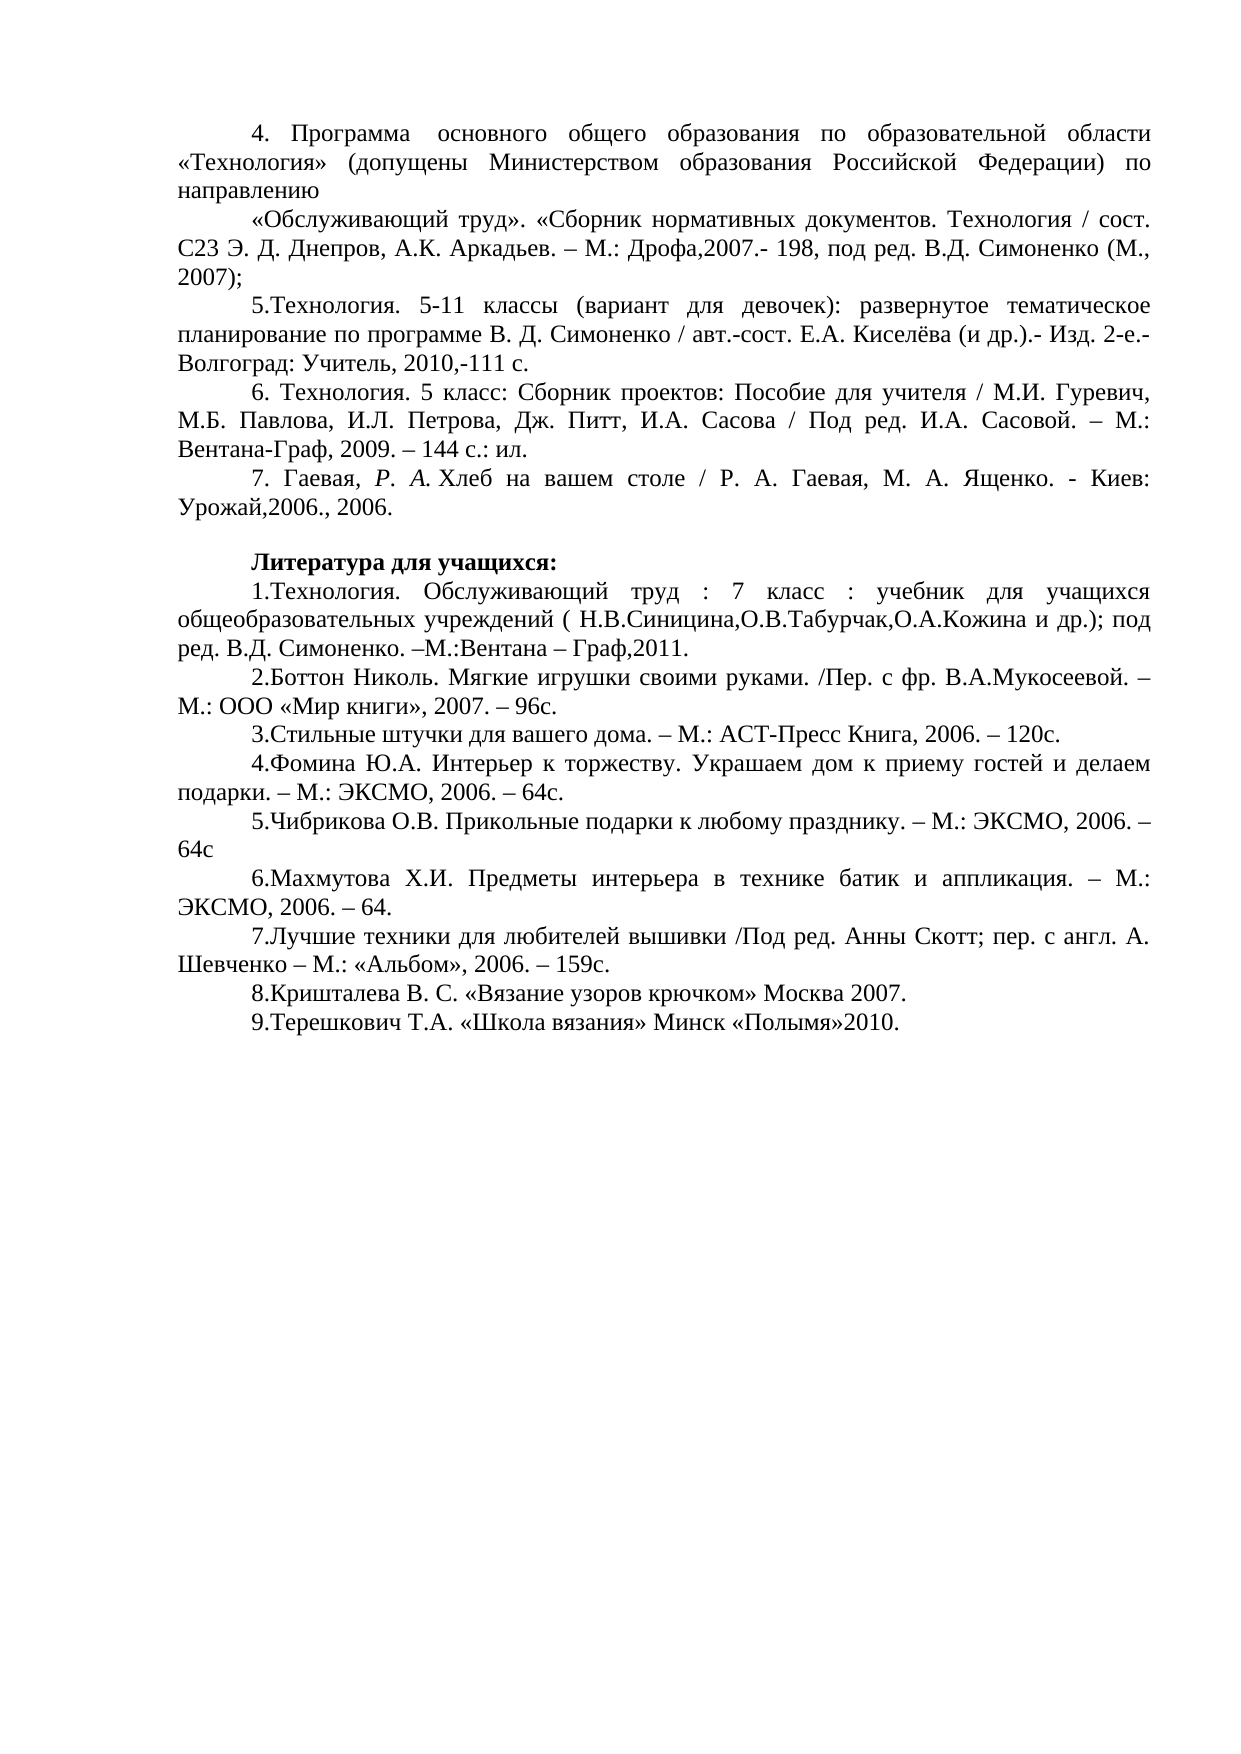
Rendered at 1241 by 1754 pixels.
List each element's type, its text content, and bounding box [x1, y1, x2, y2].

text 7.Лучшие техники для любителей вышивки /Под ред. Анны Скотт; пер. с англ. А. Шевченко – М.: «Альбом», 2006. – 159с. [177, 921, 1152, 978]
text 5.Чибрикова О.В. Прикольные подарки к любому празднику. – М.: ЭКСМО, 2006. – 64с [177, 806, 1152, 863]
text 8.Кришталева В. С. «Вязание узоров крючком» Москва 2007. [177, 978, 1152, 1007]
text Литература для учащихся: [177, 547, 1152, 576]
text 6.Махмутова Х.И. Предметы интерьера в технике батик и аппликация. – М.: ЭКСМО, 2006. – 64. [177, 863, 1152, 921]
text 5.Технология. 5-11 классы (вариант для девочек): развернутое тематическое планирование по программе В. Д. Симоненко / авт.-сост. Е.А. Киселёва (и др.).- Изд. 2-е.- Волгоград: Учитель, 2010,-111 с. [177, 291, 1152, 377]
text 9.Терешкович Т.А. «Школа вязания» Минск «Полымя»2010. [177, 1007, 1152, 1036]
text 7. Гаевая, Р. А. Хлеб на вашем столе / Р. А. Гаевая, М. А. Ященко. - Киев: Урожай,2006., 2006. [177, 463, 1152, 521]
text 2.Боттон Николь. Мягкие игрушки своими руками. /Пер. с фр. В.А.Мукосеевой. – М.: ООО «Мир книги», 2007. – 96с. [177, 662, 1152, 719]
text 1.Технология. Обслуживающий труд : 7 класс : учебник для учащихся общеобразовательных учреждений ( Н.В.Синицина,О.В.Табурчак,О.А.Кожина и др.); под ред. В.Д. Симоненко. –М.:Вентана – Граф,2011. [177, 576, 1152, 662]
text 6. Технология. 5 класс: Сборник проектов: Пособие для учителя / М.И. Гуревич, М.Б. Павлова, И.Л. Петрова, Дж. Питт, И.А. Сасова / Под ред. И.А. Сасовой. – М.: Вентана-Граф, 2009. – 144 с.: ил. [177, 377, 1152, 463]
text 4.Фомина Ю.А. Интерьер к торжеству. Украшаем дом к приему гостей и делаем подарки. – М.: ЭКСМО, 2006. – 64с. [177, 748, 1152, 806]
text 4. Программа основного общего образования по образовательной области «Технология» (допущены Министерством образования Российской Федерации) по направлению [177, 118, 1152, 204]
text 3.Стильные штучки для вашего дома. – М.: АСТ-Пресс Книга, 2006. – 120с. [177, 719, 1152, 748]
text «Обслуживающий труд». «Сборник нормативных документов. Технология / сост. С23 Э. Д. Днепров, А.К. Аркадьев. – М.: Дрофа,2007.- 198, под ред. В.Д. Симоненко (М., 2007); [177, 204, 1152, 291]
